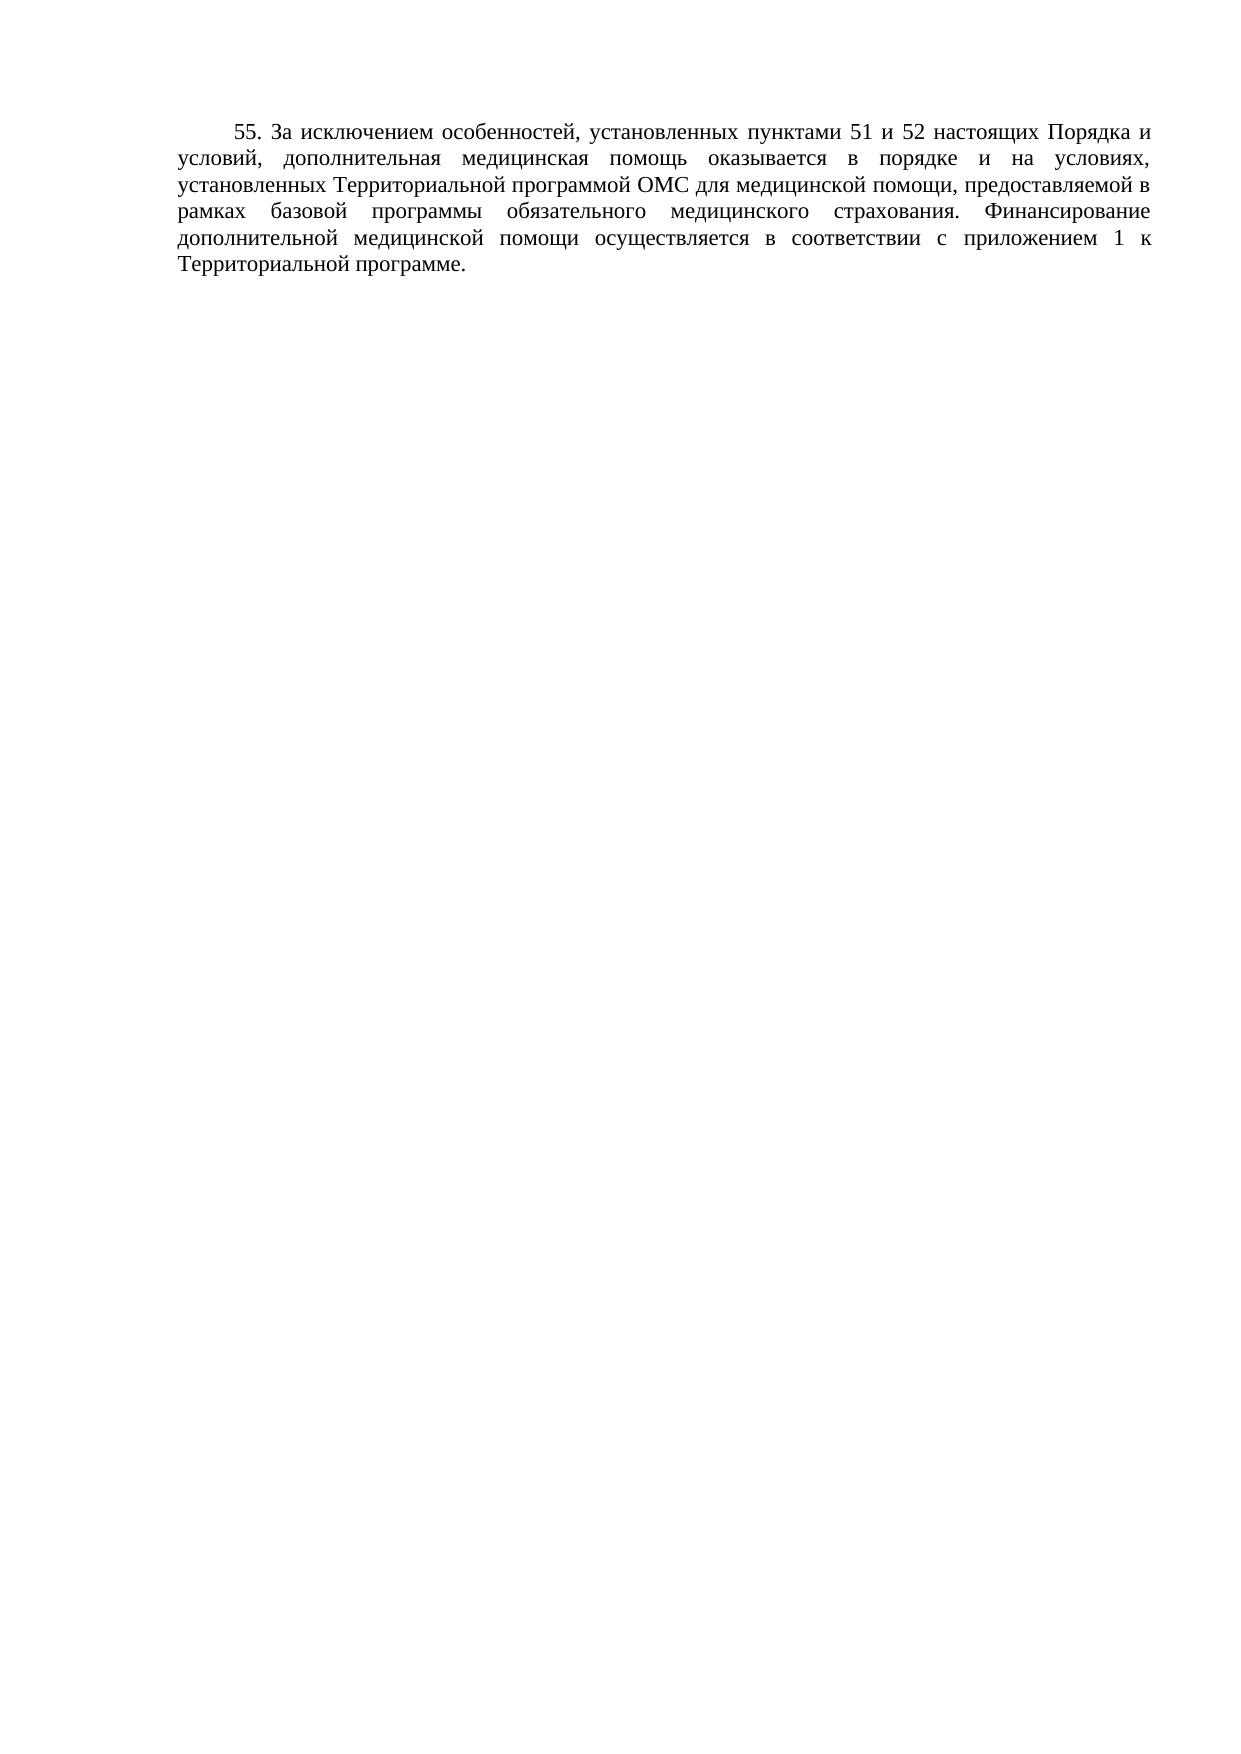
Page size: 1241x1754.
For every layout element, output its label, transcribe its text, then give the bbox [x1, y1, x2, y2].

text 55. За исключением особенностей, установленных пунктами 51 и 52 настоящих Порядка и условий, дополнительная медицинская помощь оказывается в порядке и на условиях, установленных Территориальной программой ОМС для медицинской помощи, предоставляемой в рамках базовой программы обязательного медицинского страхования. Финансирование дополнительной медицинской помощи осуществляется в соответствии с приложением 1 к Территориальной программе. [177, 118, 1152, 276]
